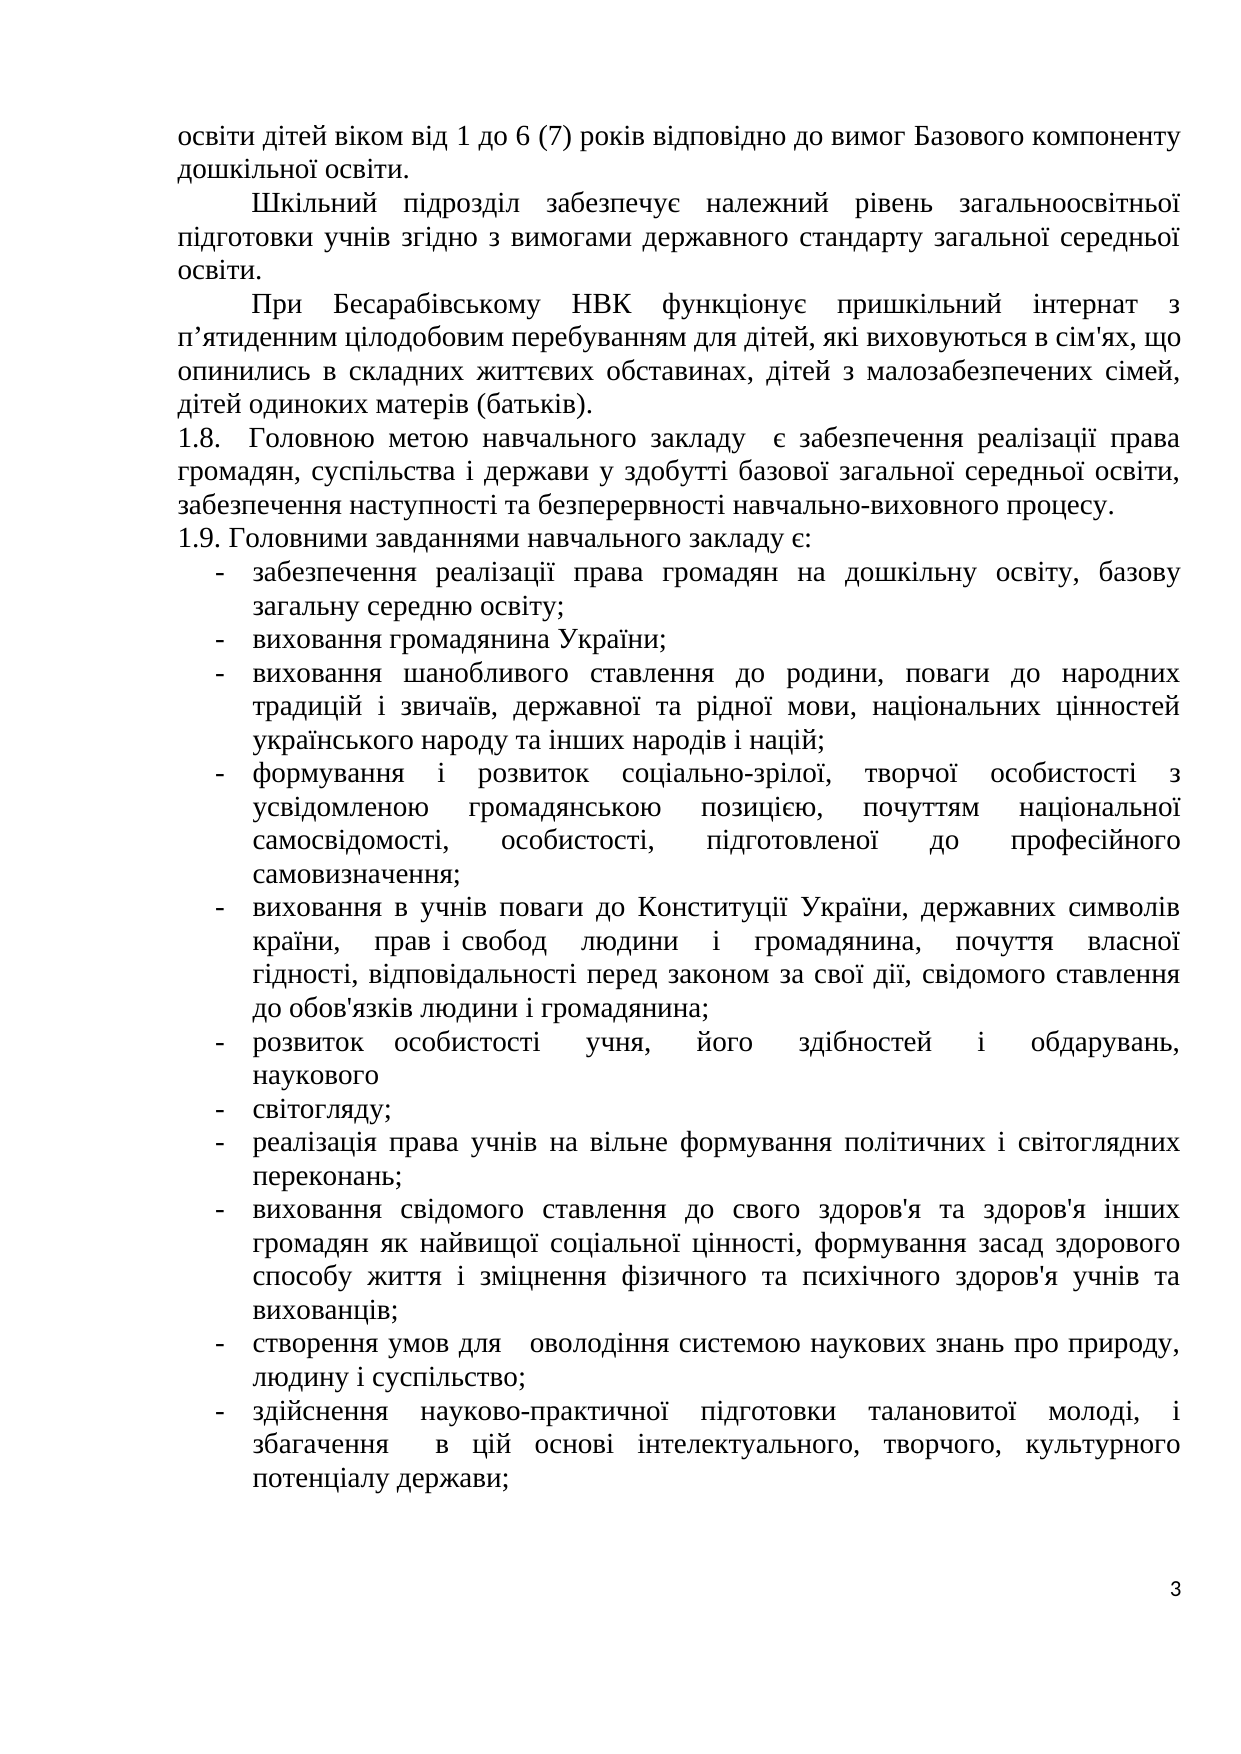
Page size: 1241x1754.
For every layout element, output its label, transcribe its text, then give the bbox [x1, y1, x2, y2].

list виховання в учнів поваги до Конституції України, державних символів країни, прав і свобод людини і громадянина, почуття власної гідності, відповідальності перед законом за свої дії, свідомого ставлення до обов'язків людини і громадянина; [215, 889, 1181, 1024]
list виховання шанобливого ставлення до родини, поваги до народних традицій і звичаїв, державної та рідної мови, національних цінностей українського народу та інших народів і націй; [215, 655, 1181, 755]
list виховання свідомого ставлення до свого здоров'я та здоров'я інших громадян як найвищої соціальної цінності, формування засад здорового способу життя і зміцнення фізичного та психічного здоров'я учнів та вихованців; [215, 1191, 1181, 1326]
text При Бесарабівському НВК функціонує пришкільний інтернат з п’ятиденним цілодобовим перебуванням для дітей, які виховуються в сім'ях, що опинились в складних життєвих обставинах, дітей з малозабезпечених сімей, дітей одиноких матерів (батьків). [177, 286, 1181, 420]
list забезпечення реалізації права громадян на дошкільну освіту, базову загальну середню освіту; [215, 554, 1181, 621]
list формування і розвиток соціально-зрілої, творчої особистості з усвідомленою громадянською позицією, почуттям національної самосвідомості, особистості, підготовленої до професійного самовизначення; [215, 755, 1181, 889]
list реалізація права учнів на вільне формування політичних і світоглядних переконань; [215, 1124, 1181, 1191]
text 1.9. Головними завданнями навчального закладу є: [177, 521, 1181, 554]
list здійснення науково-практичної підготовки талановитої молоді, і збагачення в цій основі інтелектуального, творчого, культурного потенціалу держави; [215, 1393, 1181, 1493]
list виховання громадянина України; [215, 621, 1181, 655]
text Шкільний підрозділ забезпечує належний рівень загальноосвітньої підготовки учнів згідно з вимогами державного стандарту загальної середньої освіти. [177, 185, 1181, 286]
list розвиток особистості учня, його здібностей і обдарувань, наукового [215, 1024, 1181, 1091]
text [177, 118, 1181, 185]
list створення умов для оволодіння системою наукових знань про природу, людину і суспільство; [215, 1326, 1181, 1393]
text 1.8. Головною метою навчального закладу є забезпечення реалізації права громадян, суспільства і держави у здобутті базової загальної середньої освіти, забезпечення наступності та безперервності навчально-виховного процесу. [177, 420, 1181, 521]
list світогляду; [215, 1091, 1181, 1124]
